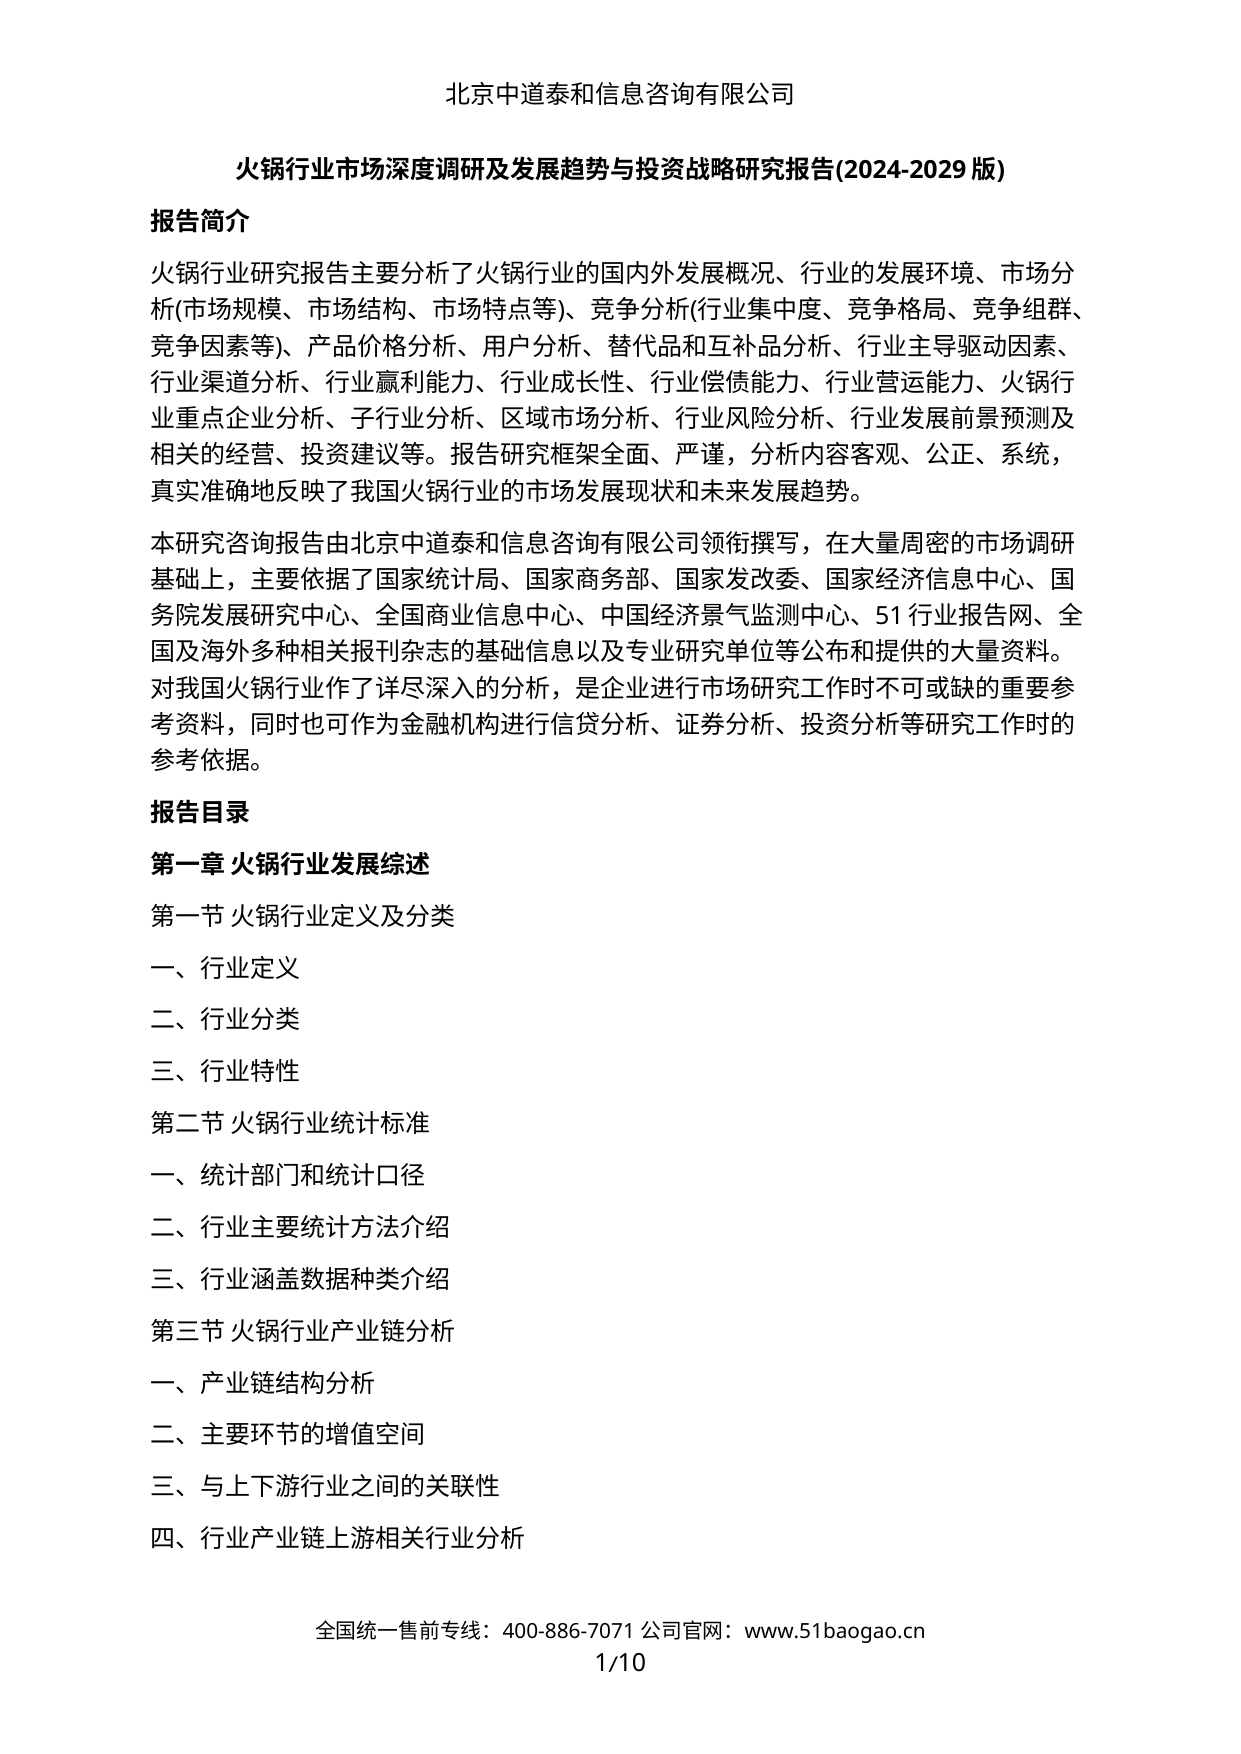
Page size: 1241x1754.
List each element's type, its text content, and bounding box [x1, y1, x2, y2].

text 四、行业产业链上游相关行业分析 [150, 1519, 1090, 1555]
text 报告目录 [150, 792, 1090, 829]
text 第三节 火锅行业产业链分析 [150, 1311, 1090, 1347]
text 第一章 火锅行业发展综述 [150, 844, 1090, 881]
text 二、行业分类 [150, 1000, 1090, 1036]
text 三、行业特性 [150, 1052, 1090, 1088]
text 火锅行业研究报告主要分析了火锅行业的国内外发展概况、行业的发展环境、市场分析(市场规模、市场结构、市场特点等)、竞争分析(行业集中度、竞争格局、竞争组群、竞争因素等)、产品价格分析、用户分析、替代品和互补品分析、行业主导驱动因素、行业渠道分析、行业赢利能力、行业成长性、行业偿债能力、行业营运能力、火锅行业重点企业分析、子行业分析、区域市场分析、行业风险分析、行业发展前景预测及相关的经营、投资建议等。报告研究框架全面、严谨，分析内容客观、公正、系统，真实准确地反映了我国火锅行业的市场发展现状和未来发展趋势。 [150, 254, 1090, 507]
text 第一节 火锅行业定义及分类 [150, 896, 1090, 932]
text 三、与上下游行业之间的关联性 [150, 1467, 1090, 1503]
text 一、行业定义 [150, 948, 1090, 984]
text 报告简介 [150, 202, 1090, 238]
text 一、产业链结构分析 [150, 1363, 1090, 1399]
text 本研究咨询报告由北京中道泰和信息咨询有限公司领衔撰写，在大量周密的市场调研基础上，主要依据了国家统计局、国家商务部、国家发改委、国家经济信息中心、国务院发展研究中心、全国商业信息中心、中国经济景气监测中心、51行业报告网、全国及海外多种相关报刊杂志的基础信息以及专业研究单位等公布和提供的大量资料。对我国火锅行业作了详尽深入的分析，是企业进行市场研究工作时不可或缺的重要参考资料，同时也可作为金融机构进行信贷分析、证券分析、投资分析等研究工作时的参考依据。 [150, 523, 1090, 777]
text 三、行业涵盖数据种类介绍 [150, 1259, 1090, 1296]
text 火锅行业市场深度调研及发展趋势与投资战略研究报告(2024-2029版) [150, 150, 1090, 186]
text 二、主要环节的增值空间 [150, 1415, 1090, 1451]
text 二、行业主要统计方法介绍 [150, 1207, 1090, 1244]
text 一、统计部门和统计口径 [150, 1156, 1090, 1192]
text 第二节 火锅行业统计标准 [150, 1104, 1090, 1140]
